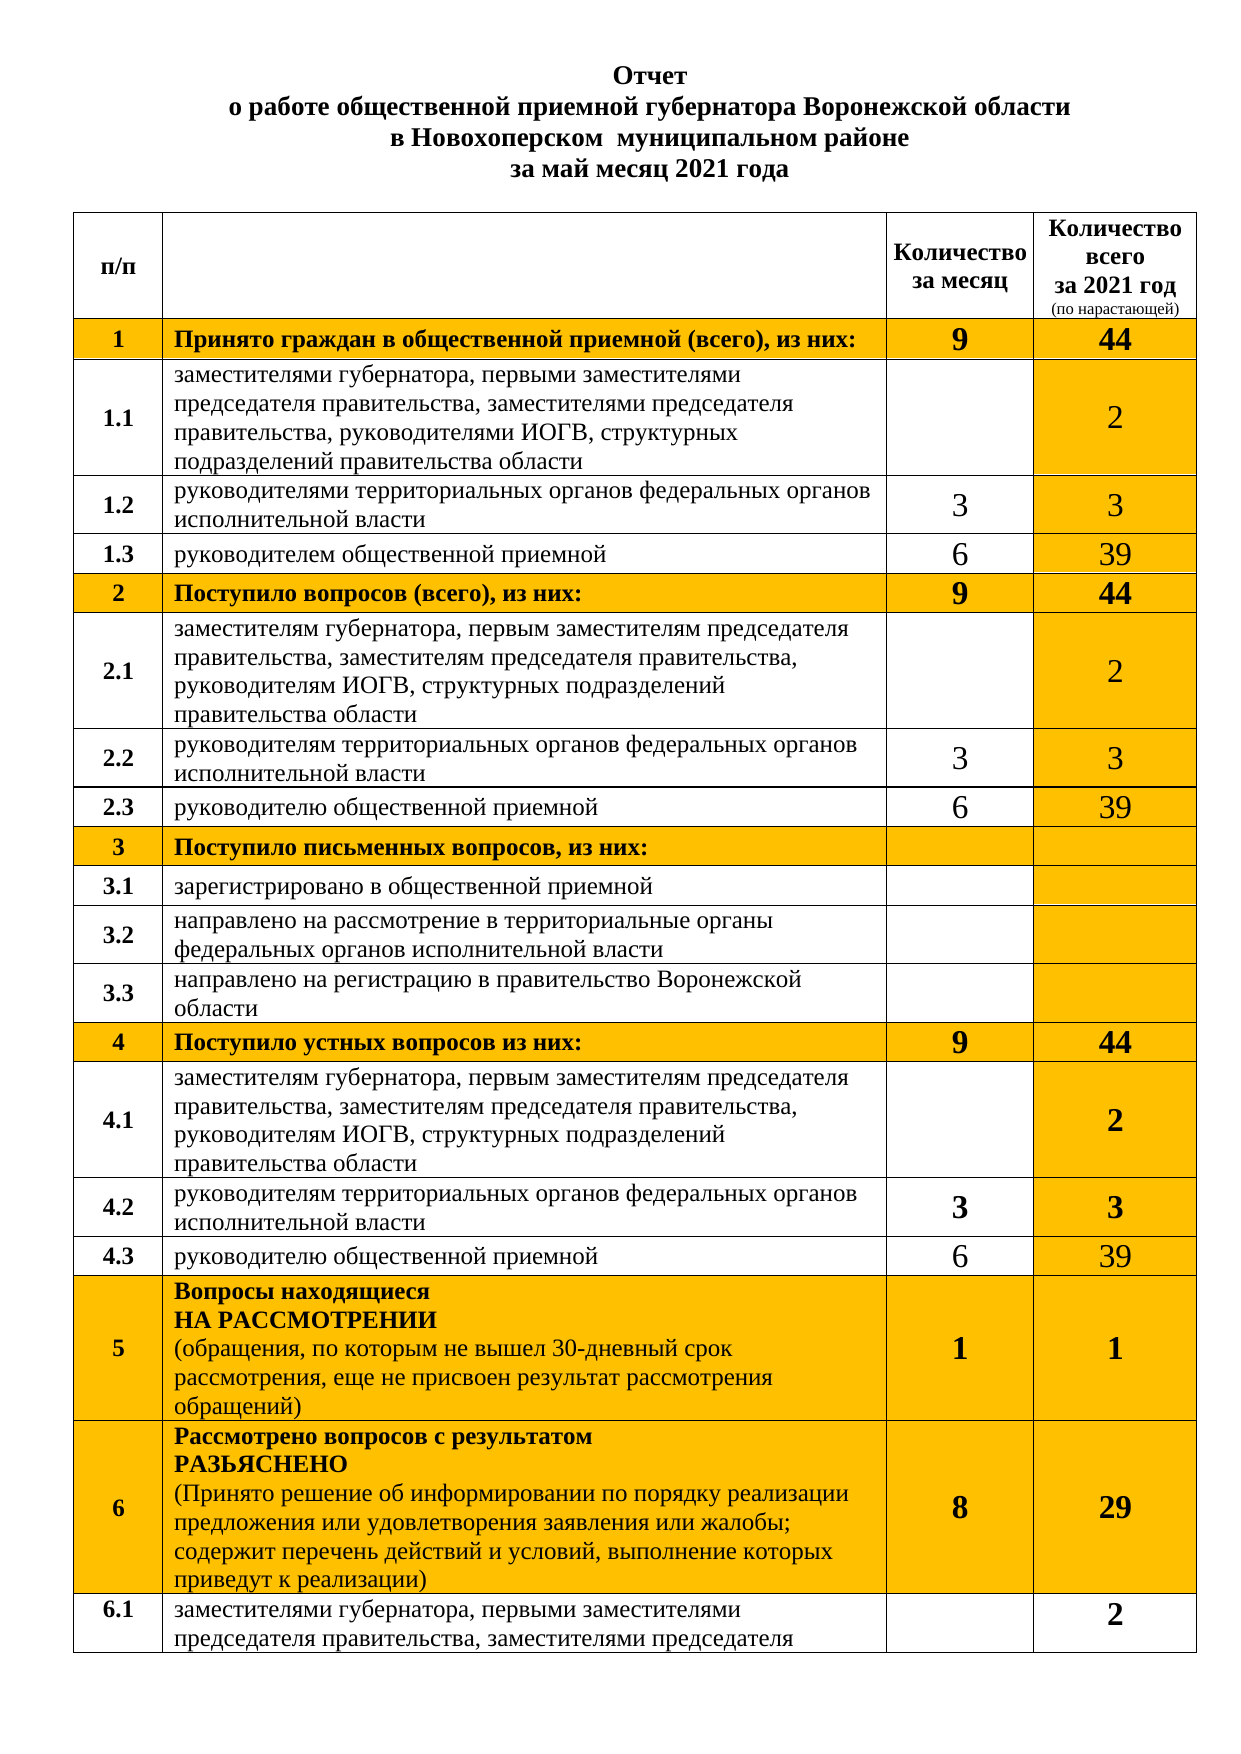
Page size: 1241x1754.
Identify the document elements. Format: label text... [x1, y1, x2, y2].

table_cell [887, 827, 1033, 865]
table_cell 9 [887, 574, 1033, 612]
table_cell Поступило письменных вопросов, из них: [163, 827, 886, 865]
text за май месяц 2021 года [103, 152, 1196, 184]
table_cell [887, 613, 1033, 728]
table_cell 3.1 [74, 866, 162, 904]
text в Новохоперском муниципальном районе [103, 121, 1196, 152]
table_cell 2 [1034, 1062, 1196, 1177]
table_cell заместителям губернатора, первым заместителям председателя правительства, заместителям председателя правительства, руководителям ИОГВ, структурных подразделений правительства области [163, 613, 886, 728]
table_cell 1.2 [74, 476, 162, 533]
table_cell 3 [887, 729, 1033, 786]
table_cell [1034, 906, 1196, 963]
table_cell [887, 906, 1033, 963]
table_cell 6 [887, 1237, 1033, 1275]
table_cell 3.2 [74, 906, 162, 963]
table_cell зарегистрировано в общественной приемной [163, 866, 886, 904]
table_cell 39 [1034, 788, 1196, 826]
table_cell 9 [887, 1023, 1033, 1061]
table_cell 4.1 [74, 1062, 162, 1177]
table_cell 3 [887, 1178, 1033, 1236]
table_cell руководителями территориальных органов федеральных органов исполнительной власти [163, 476, 886, 533]
table_cell Поступило устных вопросов из них: [163, 1023, 886, 1061]
table_cell 2.2 [74, 729, 162, 786]
table_cell 9 [887, 319, 1033, 358]
table_cell 44 [1034, 319, 1196, 358]
text Отчет [103, 59, 1196, 90]
table_header Количество за месяц [887, 213, 1033, 318]
table_cell 29 [1034, 1421, 1196, 1593]
table_cell Рассмотрено вопросов с результатом РАЗЬЯСНЕНО (Принято решение об информировании по порядку реализации предложения или удовлетворения заявления или жалобы; содержит перечень действий и условий, выполнение которых приведут к реализации) [163, 1421, 886, 1593]
table_cell Поступило вопросов (всего), из них: [163, 574, 886, 612]
table_cell 3 [74, 827, 162, 865]
table_cell руководителю общественной приемной [163, 788, 886, 826]
table_cell руководителям территориальных органов федеральных органов исполнительной власти [163, 729, 886, 786]
table_header п/п [74, 213, 162, 318]
table_cell 3 [887, 476, 1033, 533]
table_cell 8 [887, 1421, 1033, 1593]
table_cell направлено на рассмотрение в территориальные органы федеральных органов исполнительной власти [163, 906, 886, 963]
table_cell 4 [74, 1023, 162, 1061]
table_cell 6 [887, 788, 1033, 826]
table_cell заместителям губернатора, первым заместителям председателя правительства, заместителям председателя правительства, руководителям ИОГВ, структурных подразделений правительства области [163, 1062, 886, 1177]
table_cell 2.1 [74, 613, 162, 728]
table_cell [887, 1594, 1033, 1652]
table_cell [887, 964, 1033, 1022]
table_cell [1034, 866, 1196, 904]
text о работе общественной приемной губернатора Воронежской области [103, 90, 1196, 121]
table_cell направлено на регистрацию в правительство Воронежской области [163, 964, 886, 1022]
table_cell 1.3 [74, 534, 162, 572]
table_cell [1034, 827, 1196, 865]
table_cell [887, 360, 1033, 474]
table_cell руководителем общественной приемной [163, 534, 886, 572]
table_cell 2 [1034, 360, 1196, 474]
table_cell 1 [74, 319, 162, 358]
table_cell 4.3 [74, 1237, 162, 1275]
table_cell 6.1 [74, 1594, 162, 1652]
table_cell 5 [74, 1276, 162, 1420]
table_cell 2.3 [74, 788, 162, 826]
table_cell 2 [1034, 613, 1196, 728]
table_cell 44 [1034, 1023, 1196, 1061]
table_cell 39 [1034, 1237, 1196, 1275]
table_header Количество всего за 2021 год (по нарастающей) [1034, 213, 1196, 318]
table_cell [887, 1062, 1033, 1177]
table_cell 3 [1034, 729, 1196, 786]
table_cell руководителям территориальных органов федеральных органов исполнительной власти [163, 1178, 886, 1236]
table_cell [887, 866, 1033, 904]
table_cell 2 [74, 574, 162, 612]
table_cell 3 [1034, 1178, 1196, 1236]
table_cell 3.3 [74, 964, 162, 1022]
table_cell 39 [1034, 534, 1196, 572]
table_cell 1 [887, 1276, 1033, 1420]
table_cell 6 [887, 534, 1033, 572]
table_header [163, 213, 886, 318]
table_cell 4.2 [74, 1178, 162, 1236]
table_cell 1.1 [74, 360, 162, 474]
table_cell Вопросы находящиеся НА РАССМОТРЕНИИ (обращения, по которым не вышел 30-дневный срок рассмотрения, еще не присвоен результат рассмотрения обращений) [163, 1276, 886, 1420]
table_cell 2 [1034, 1594, 1196, 1652]
table_cell [1034, 964, 1196, 1022]
table_cell 1 [1034, 1276, 1196, 1420]
table_cell 3 [1034, 476, 1196, 533]
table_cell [163, 1594, 886, 1652]
table_cell руководителю общественной приемной [163, 1237, 886, 1275]
table_cell Принято граждан в общественной приемной (всего), из них: [163, 319, 886, 358]
table_cell 44 [1034, 574, 1196, 612]
table_cell 6 [74, 1421, 162, 1593]
